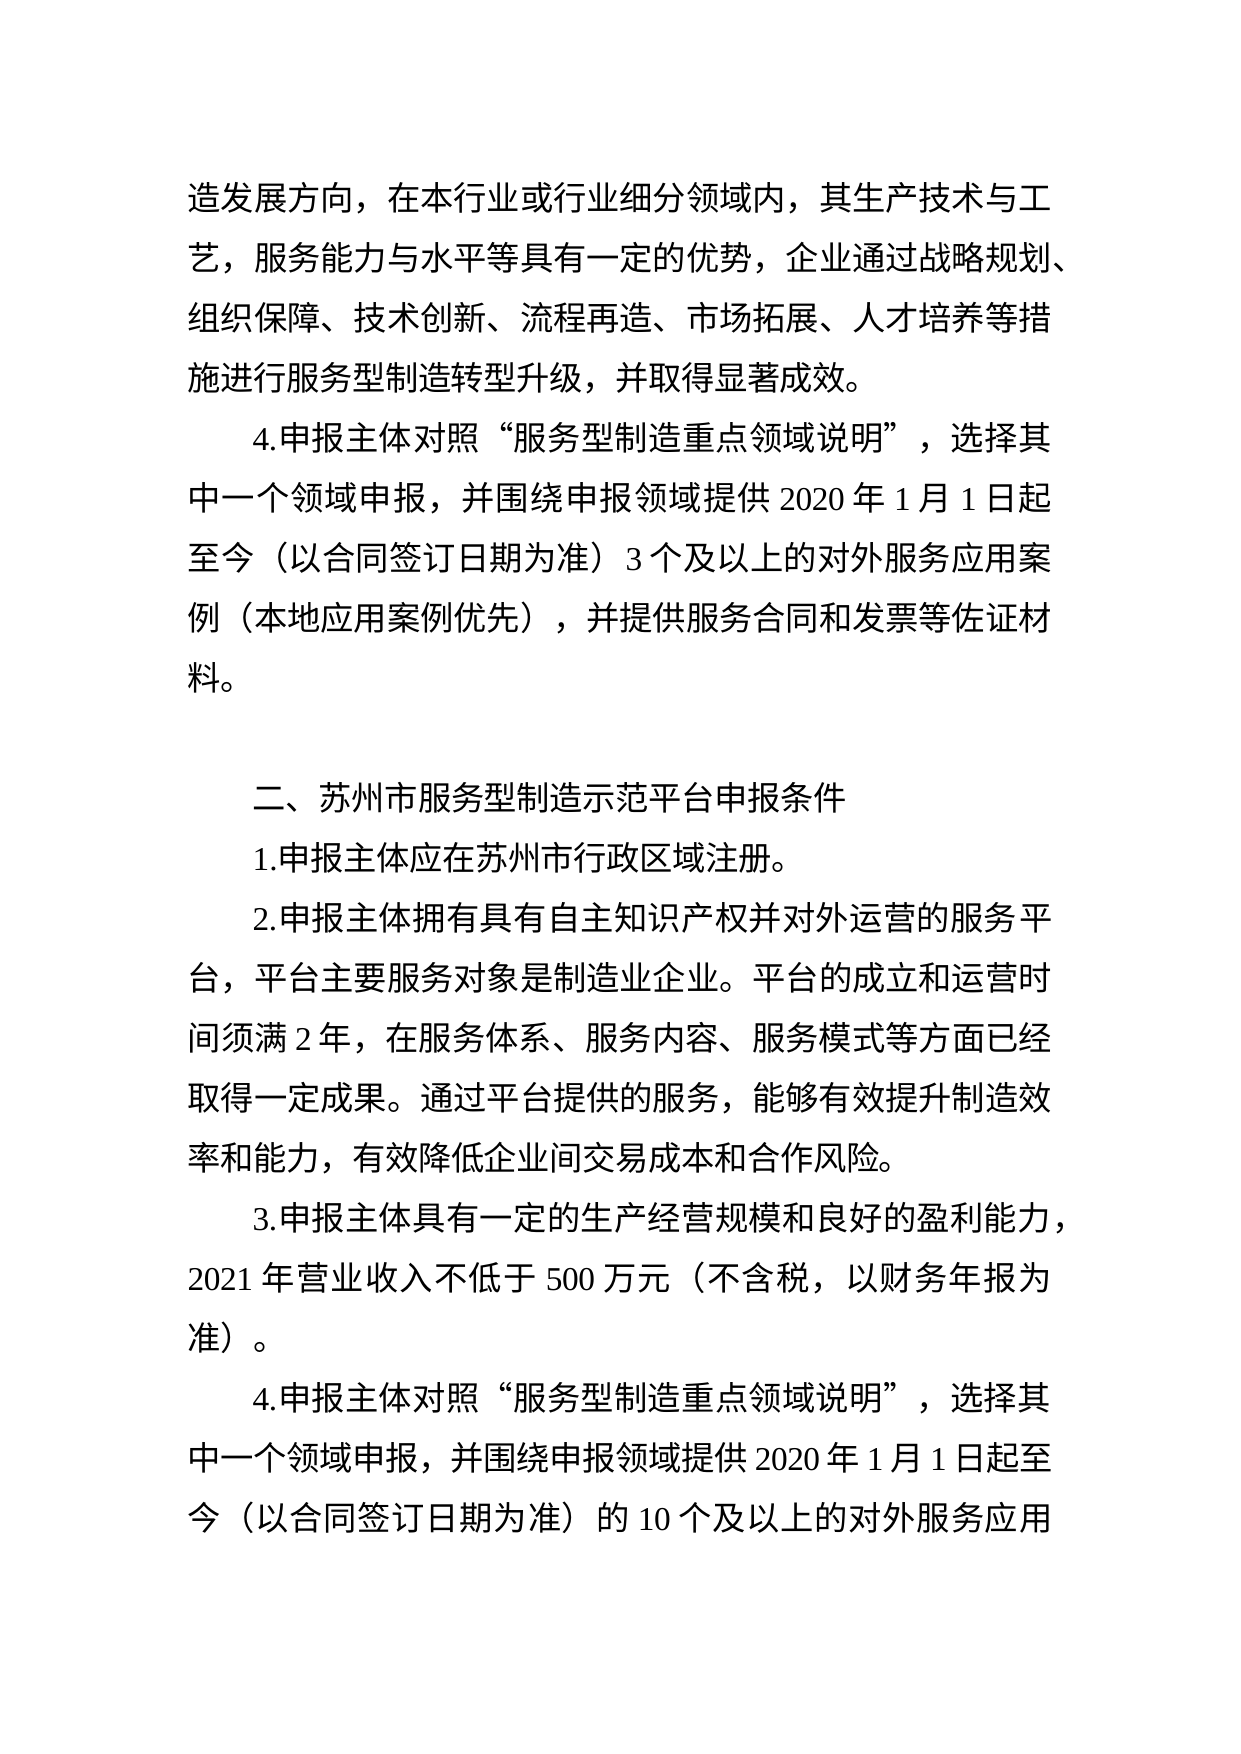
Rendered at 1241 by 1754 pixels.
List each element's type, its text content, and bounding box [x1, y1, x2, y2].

text 4.申报主体对照“服务型制造重点领域说明”，选择其中一个领域申报，并围绕申报领域提供2020年1月1日起至今（以合同签订日期为准）3个及以上的对外服务应用案例（本地应用案例优先），并提供服务合同和发票等佐证材料。 [187, 402, 1053, 702]
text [187, 1362, 1053, 1542]
text 2.申报主体拥有具有自主知识产权并对外运营的服务平台，平台主要服务对象是制造业企业。平台的成立和运营时间须满2年，在服务体系、服务内容、服务模式等方面已经取得一定成果。通过平台提供的服务，能够有效提升制造效率和能力，有效降低企业间交易成本和合作风险。 [187, 882, 1053, 1182]
text 3.申报主体具有一定的生产经营规模和良好的盈利能力，2021年营业收入不低于500万元（不含税，以财务年报为准）。 [187, 1182, 1053, 1362]
text 二、苏州市服务型制造示范平台申报条件 [187, 762, 1053, 822]
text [187, 162, 1053, 402]
text 1.申报主体应在苏州市行政区域注册。 [187, 822, 1053, 882]
